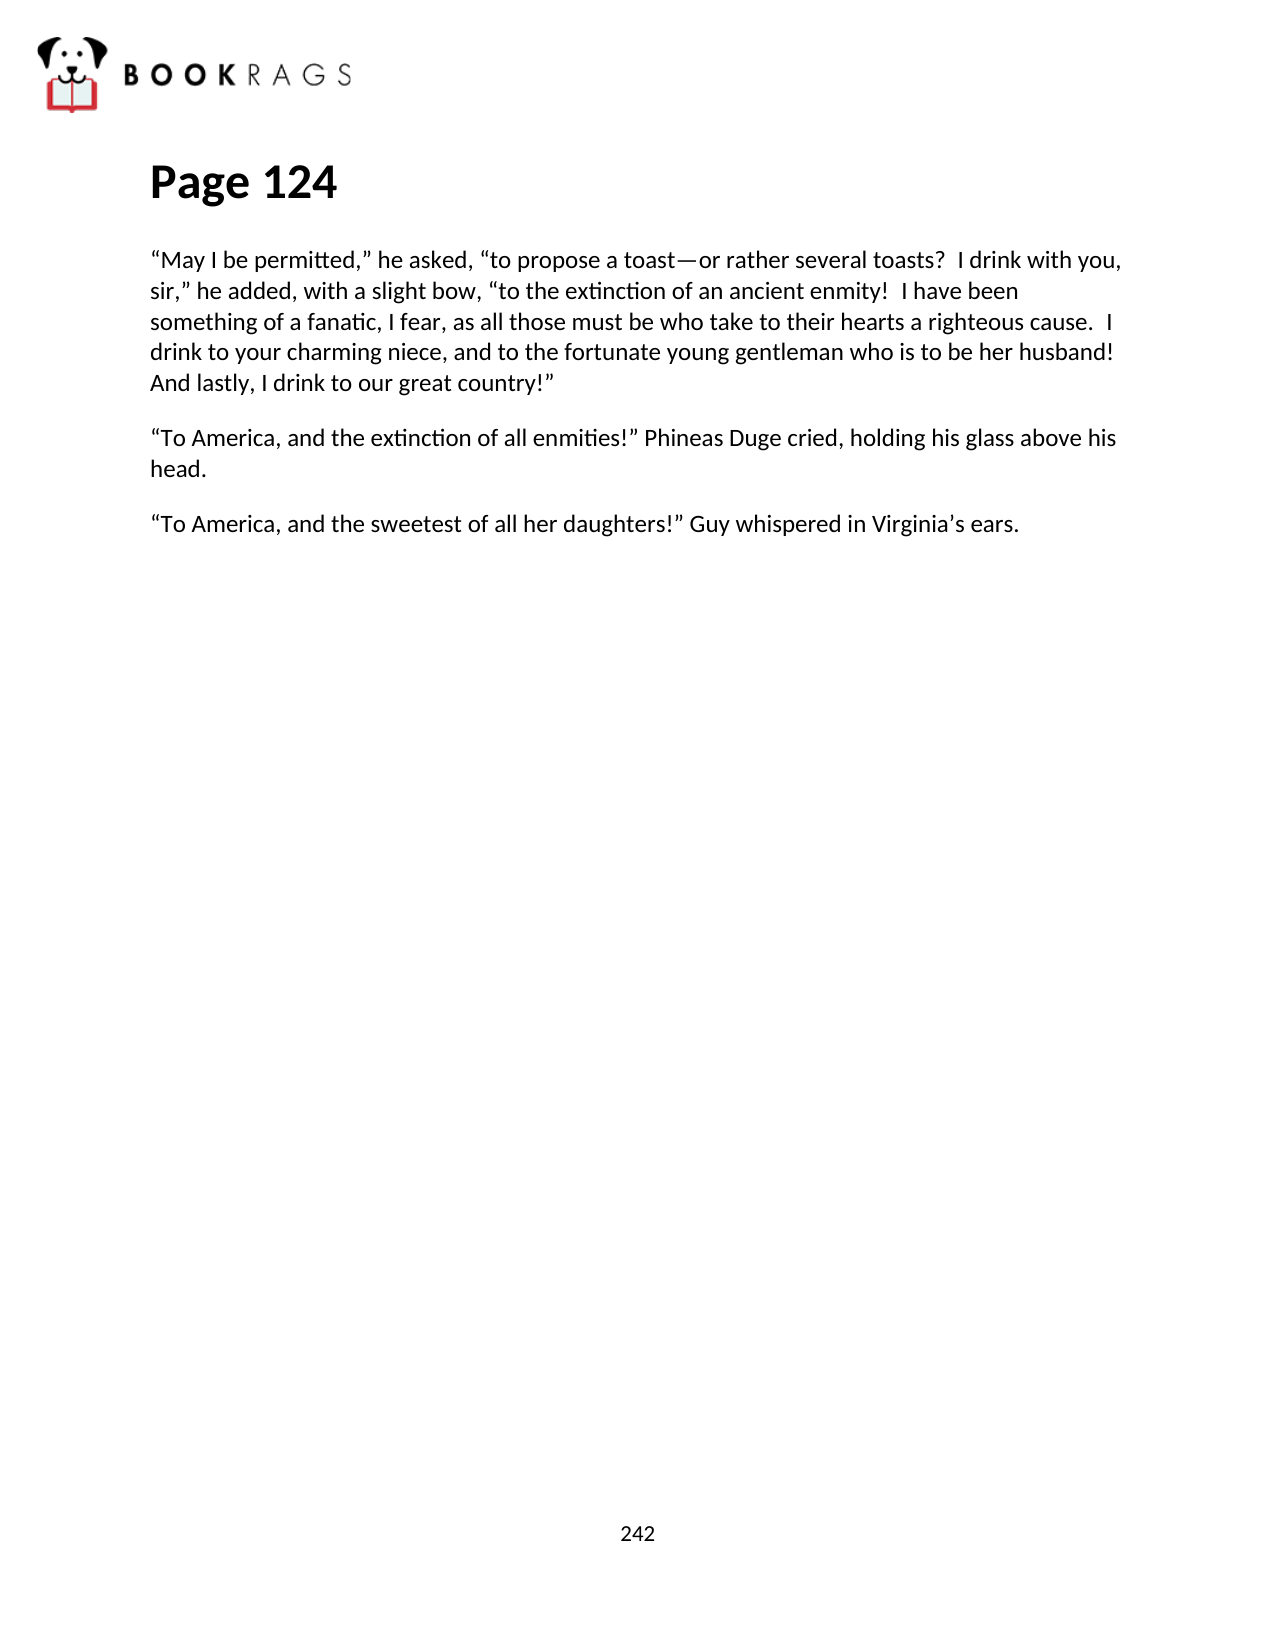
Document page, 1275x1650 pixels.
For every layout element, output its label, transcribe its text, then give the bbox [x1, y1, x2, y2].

text “To America, and the sweetest of all her daughters!” Guy whispered in Virginia’s ears. [150, 508, 1125, 539]
text Page 124 [150, 150, 1125, 211]
picture [37, 37, 351, 113]
text “May I be permitted,” he asked, “to propose a toast—­or rather several toasts? I drink with you, sir,” he added, with a slight bow, “to the extinction of an ancient enmity! I have been something of a fanatic, I fear, as all those must be who take to their hearts a righteous cause. I drink to your charming niece, and to the fortunate young gentleman who is to be her husband! And lastly, I drink to our great country!” [150, 244, 1125, 397]
text “To America, and the extinction of all enmities!” Phineas Duge cried, holding his glass above his head. [150, 422, 1125, 483]
